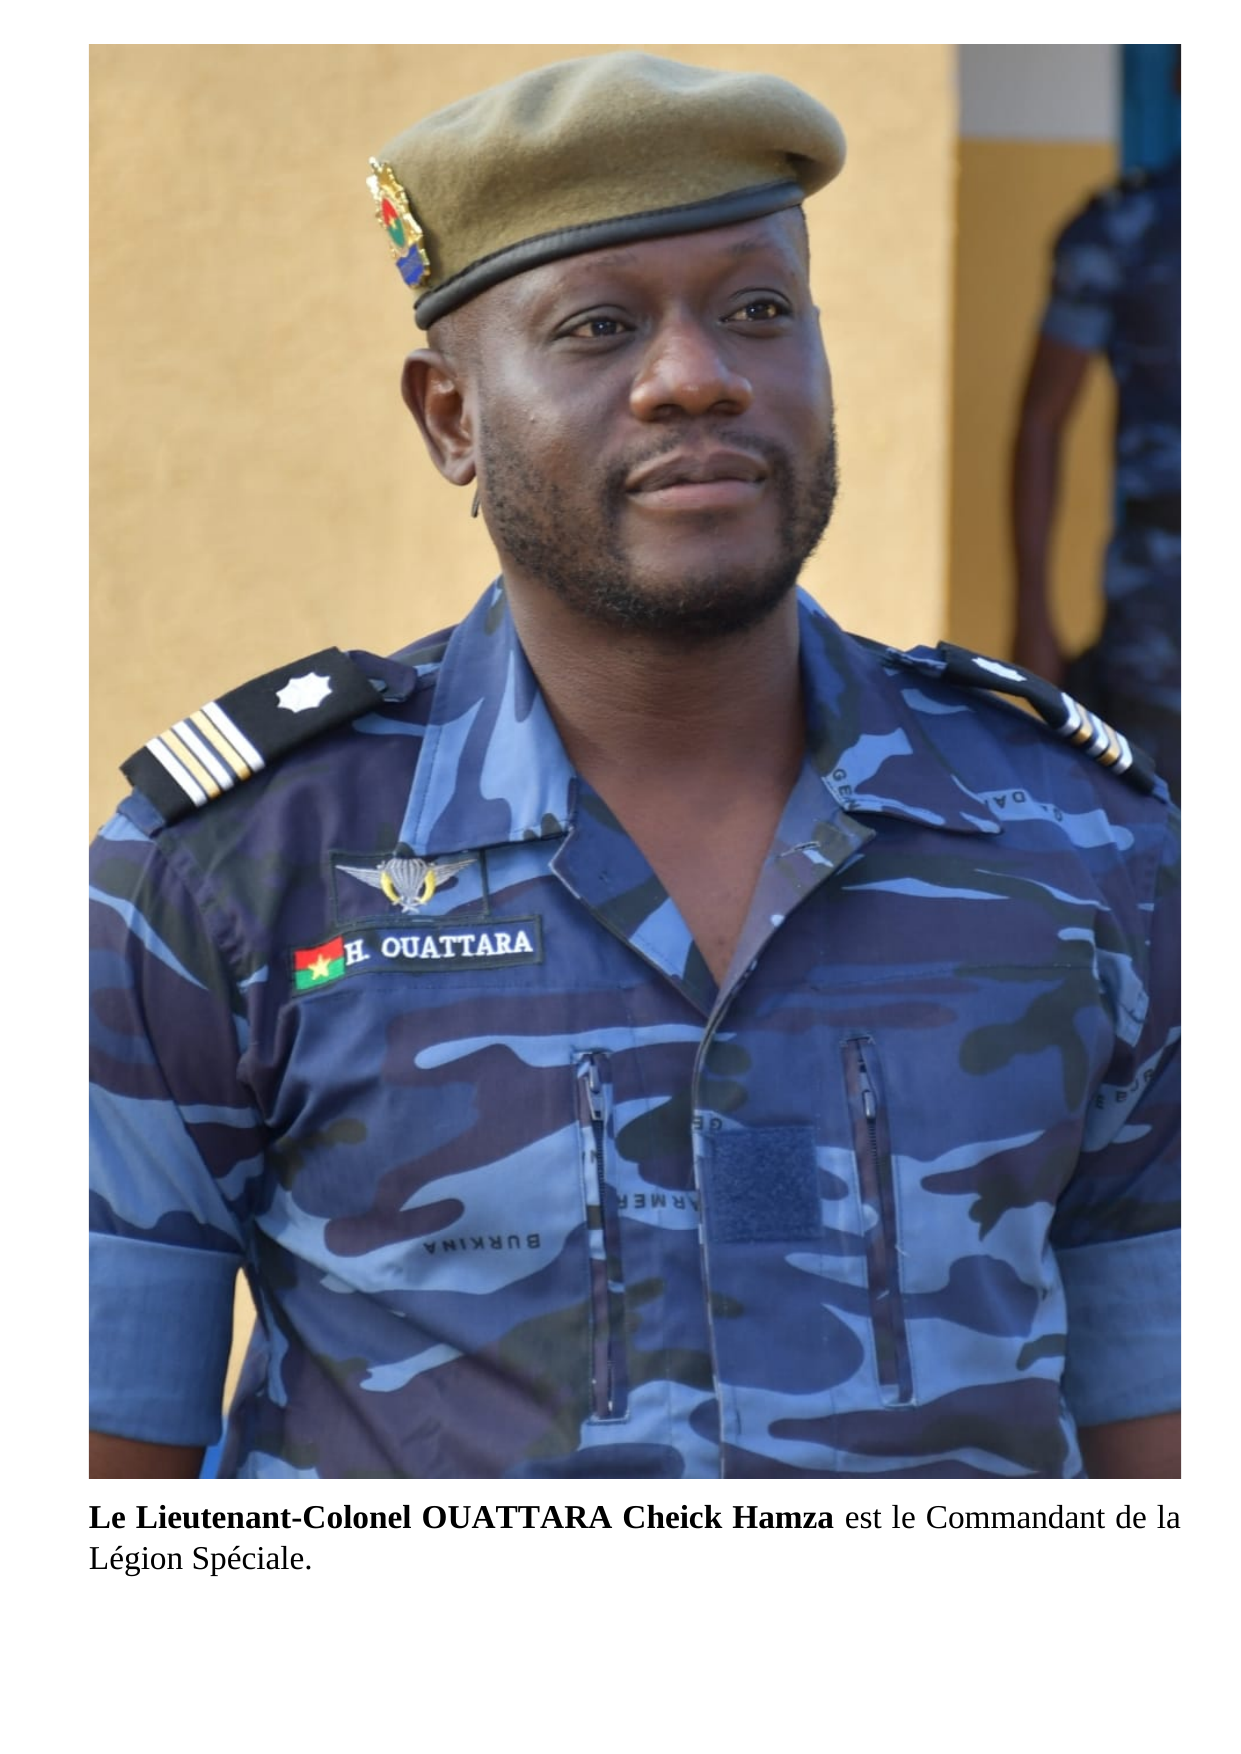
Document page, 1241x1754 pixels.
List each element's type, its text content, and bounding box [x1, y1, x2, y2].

text Le Lieutenant-Colonel OUATTARA Cheick Hamza est le Commandant de la Légion Spéciale. [89, 1497, 1181, 1577]
picture [88, 44, 1182, 1479]
